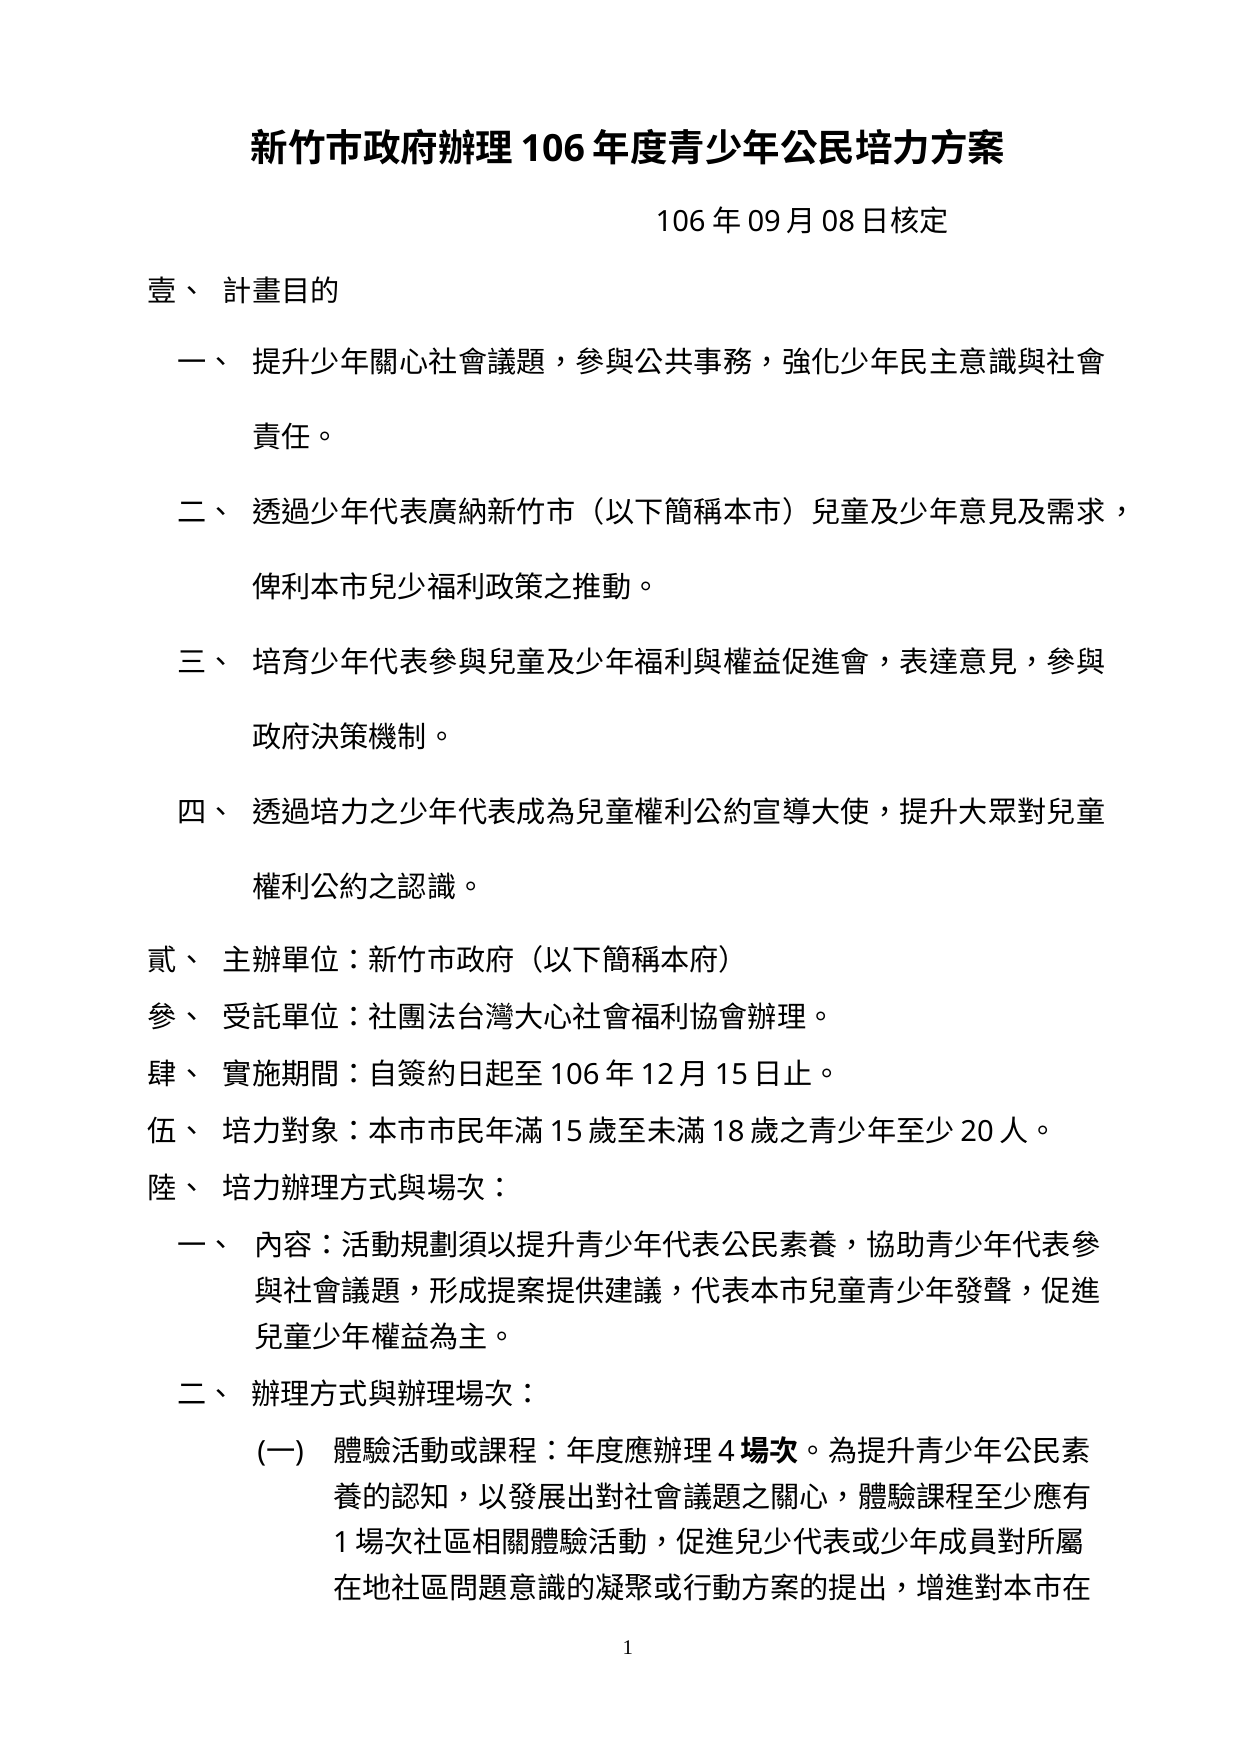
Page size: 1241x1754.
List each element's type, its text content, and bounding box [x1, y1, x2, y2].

list 培力對象：本市市民年滿15歲至未滿18歲之青少年至少20人。 [148, 1104, 1107, 1150]
text 新竹巿政府辦理106年度青少年公民培力方案 [148, 118, 1107, 172]
list 計畫目的 [148, 265, 1107, 311]
list 受託單位：社團法台灣大心社會福利協會辦理。 [148, 990, 1107, 1036]
text 106年09月08日核定 [148, 197, 1107, 240]
list 實施期間：自簽約日起至106年12月15日止。 [148, 1047, 1107, 1093]
list 提升少年關心社會議題，參與公共事務，強化少年民主意識與社會責任。 [177, 322, 1107, 472]
list 透過少年代表廣納新竹市（以下簡稱本市）兒童及少年意見及需求，俾利本市兒少福利政策之推動。 [177, 472, 1107, 622]
list 辦理方式與辦理場次： [177, 1367, 1107, 1413]
list 透過培力之少年代表成為兒童權利公約宣導大使，提升大眾對兒童權利公約之認識。 [177, 772, 1107, 922]
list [257, 1424, 1107, 1608]
list 培育少年代表參與兒童及少年福利與權益促進會，表達意見，參與政府決策機制。 [177, 622, 1107, 772]
list 內容：活動規劃須以提升青少年代表公民素養，協助青少年代表參與社會議題，形成提案提供建議，代表本市兒童青少年發聲，促進兒童少年權益為主。 [177, 1219, 1107, 1356]
list 培力辦理方式與場次： [148, 1162, 1107, 1207]
list 主辦單位：新竹市政府（以下簡稱本府） [148, 933, 1107, 979]
